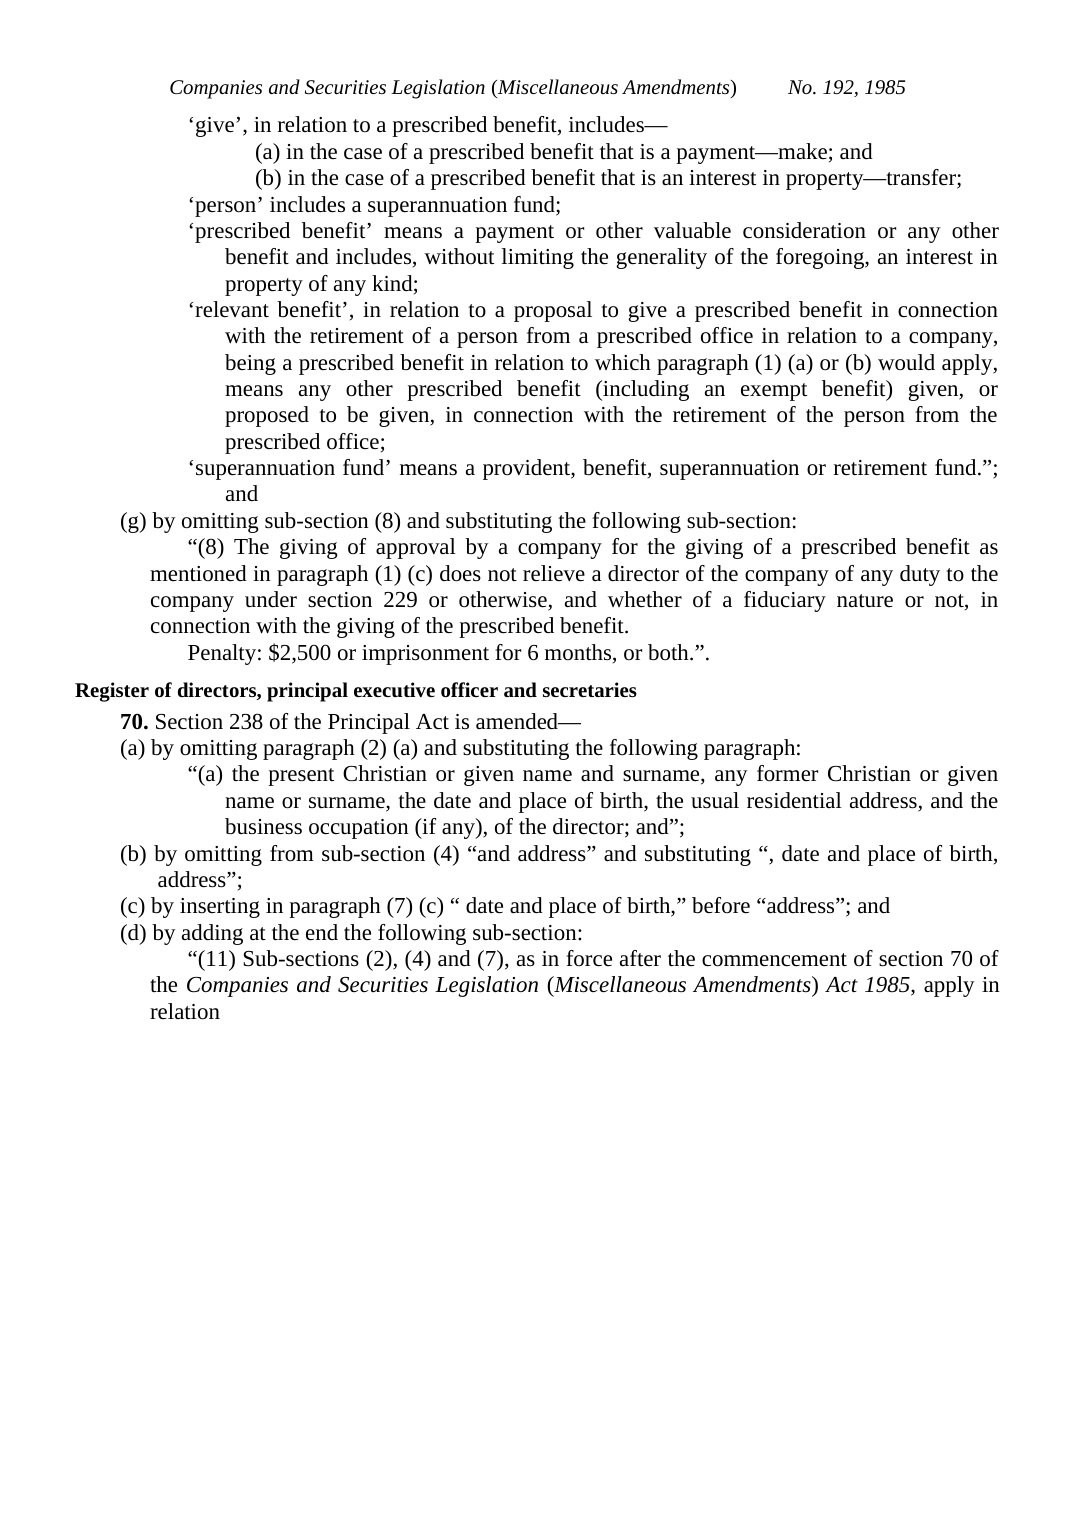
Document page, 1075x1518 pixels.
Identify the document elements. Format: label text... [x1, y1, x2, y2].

text (a) in the case of a prescribed benefit that is a payment—make; and [255, 138, 1000, 164]
text ‘prescribed benefit’ means a payment or other valuable consideration or any other benefit and includes, without limiting the generality of the foregoing, an interest in property of any kind; [187, 217, 1000, 296]
text Register of directors, principal executive officer and secretaries [75, 677, 1000, 702]
text (c) by inserting in paragraph (7) (c) “ date and place of birth,” before “address”; and [120, 892, 1000, 919]
text ‘give’, in relation to a prescribed benefit, includes— [187, 112, 1000, 138]
text ‘person’ includes a superannuation fund; [187, 191, 1000, 217]
text Penalty: $2,500 or imprisonment for 6 months, or both.”. [150, 639, 1000, 665]
text (b) by omitting from sub-section (4) “and address” and substituting “, date and place of birth, address”; [120, 839, 1000, 892]
text (a) by omitting paragraph (2) (a) and substituting the following paragraph: [120, 734, 1000, 761]
text 70. Section 238 of the Principal Act is amended— [75, 708, 1000, 734]
text ‘superannuation fund’ means a provident, benefit, superannuation or retirement fund.”; and [187, 454, 1000, 507]
text ‘relevant benefit’, in relation to a proposal to give a prescribed benefit in connection with the retirement of a person from a prescribed office in relation to a company, being a prescribed benefit in relation to which paragraph (1) (a) or (b) would apply, means any other prescribed benefit (including an exempt benefit) given, or proposed to be given, in connection with the retirement of the person from the prescribed office; [187, 296, 1000, 454]
text “(8) The giving of approval by a company for the giving of a prescribed benefit as mentioned in paragraph (1) (c) does not relieve a director of the company of any duty to the company under section 229 or otherwise, and whether of a fiduciary nature or not, in connection with the giving of the prescribed benefit. [150, 533, 1000, 639]
text (d) by adding at the end the following sub-section: [120, 919, 1000, 945]
text “(11) Sub-sections (2), (4) and (7), as in force after the commencement of section 70 of the Companies and Securities Legislation (Miscellaneous Amendments) Act 1985, apply in relation [150, 945, 1000, 1024]
text (b) in the case of a prescribed benefit that is an interest in property—transfer; [255, 164, 1000, 191]
text “(a) the present Christian or given name and surname, any former Christian or given name or surname, the date and place of birth, the usual residential address, and the business occupation (if any), of the director; and”; [187, 761, 1000, 839]
text (g) by omitting sub-section (8) and substituting the following sub-section: [120, 507, 1000, 533]
